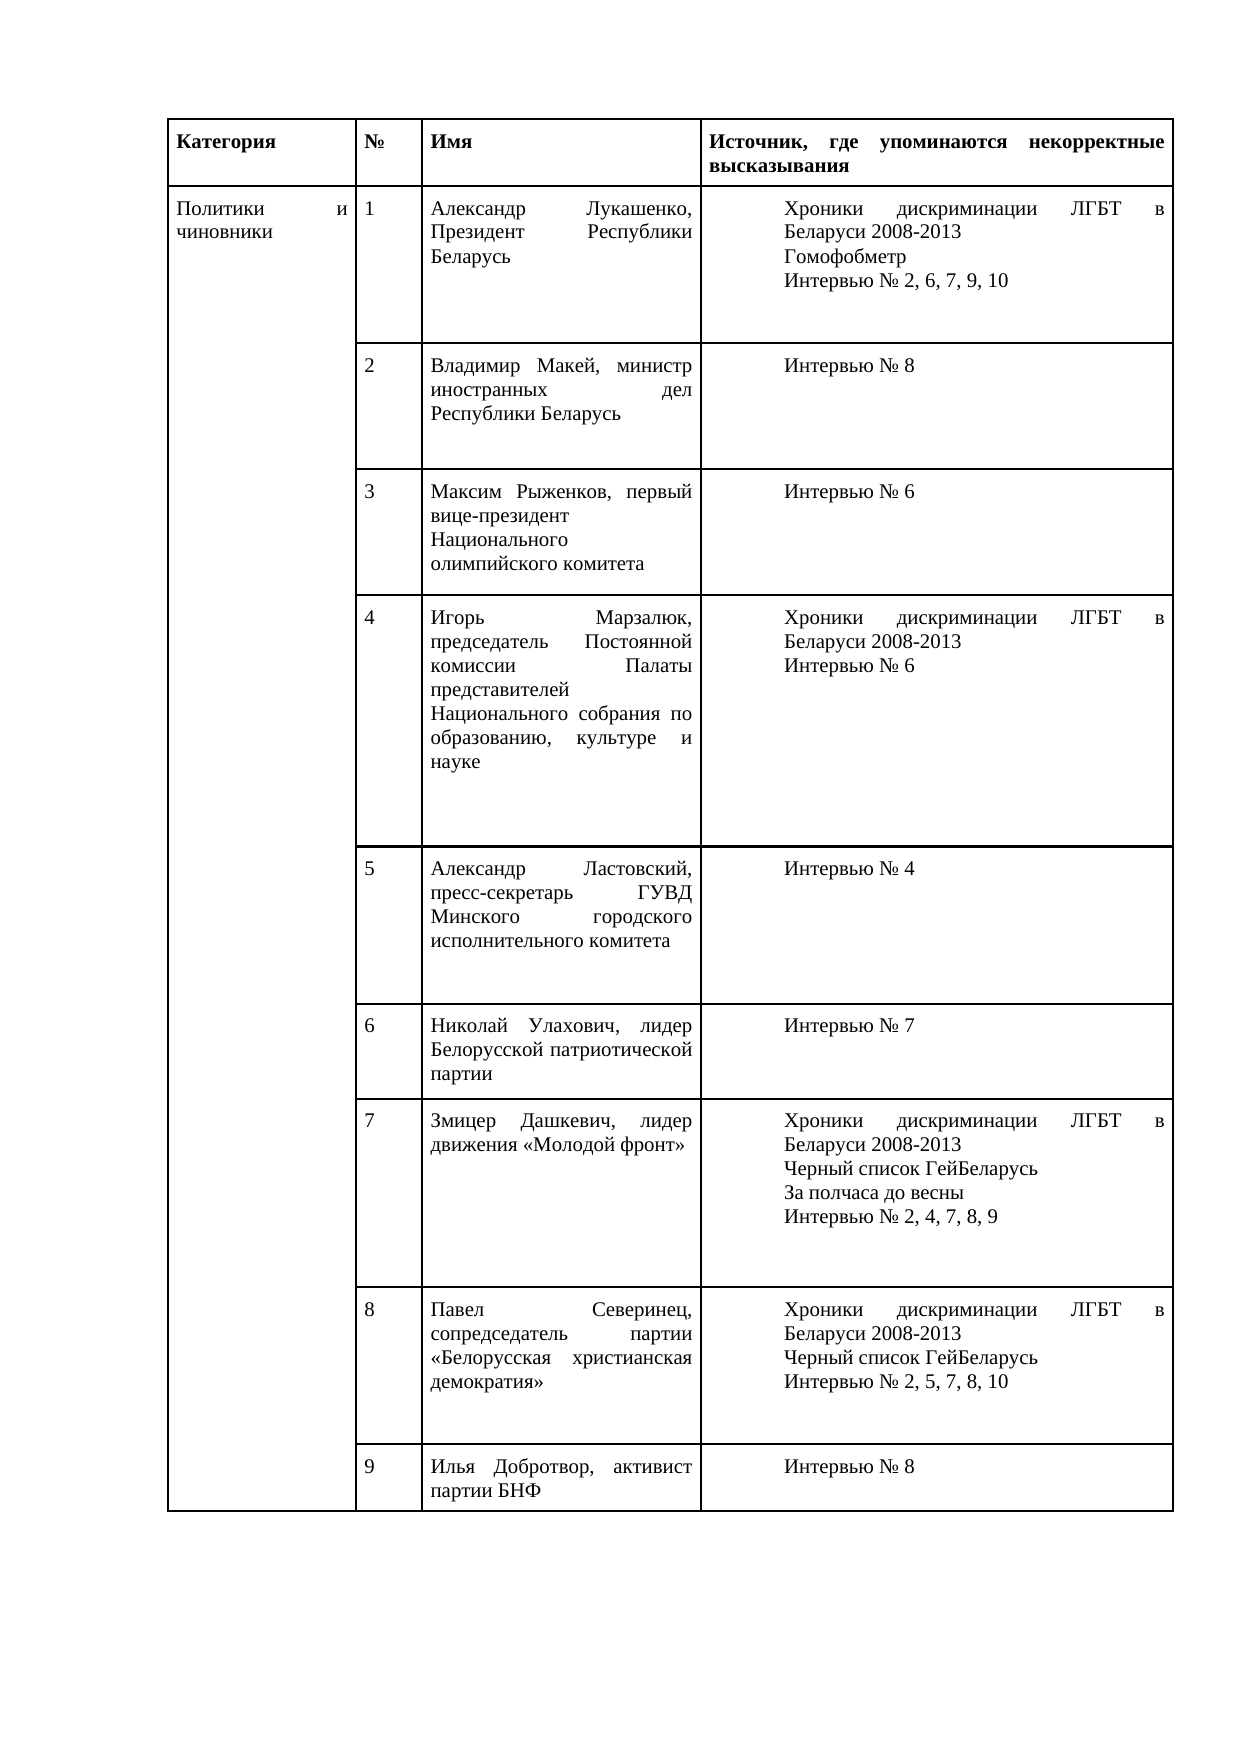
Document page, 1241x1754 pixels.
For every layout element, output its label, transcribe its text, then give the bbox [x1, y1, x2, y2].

table_cell Игорь Марзалюк, председатель Постоянной комиссии Палаты представителей Национального собрания по образованию, культуре и науке [423, 596, 700, 845]
table_header Категория [169, 120, 355, 185]
table_cell Хроники дискриминации ЛГБТ в Беларуси 2008-2013 Гомофобметр Интервью № 2, 6, 7, 9, 10 [702, 187, 1172, 342]
table_cell Владимир Макей, министр иностранных дел Республики Беларусь [423, 344, 700, 468]
table_cell 9 [357, 1445, 421, 1510]
table_cell Александр Ластовский, пресс-секретарь ГУВД Минского городского исполнительного комитета [423, 848, 700, 1003]
table_cell 3 [357, 470, 421, 594]
table_header № [357, 120, 421, 185]
table_cell Политики и чиновники [169, 187, 355, 1510]
table_cell 4 [357, 596, 421, 845]
table_cell Интервью № 8 [702, 344, 1172, 468]
table_cell 2 [357, 344, 421, 468]
table_cell Павел Северинец, сопредседатель партии «Белорусская христианская демократия» [423, 1288, 700, 1443]
table_header Источник, где упоминаются некорректные высказывания [702, 120, 1172, 185]
table_cell Максим Рыженков, первый вице-президент Национального олимпийского комитета [423, 470, 700, 594]
table_cell 8 [357, 1288, 421, 1443]
table_header Имя [423, 120, 700, 185]
table_cell 7 [357, 1100, 421, 1286]
table_cell 5 [357, 848, 421, 1003]
table_cell Николай Улахович, лидер Белорусской патриотической партии [423, 1005, 700, 1097]
table_cell Интервью № 4 [702, 848, 1172, 1003]
table_cell Хроники дискриминации ЛГБТ в Беларуси 2008-2013 Черный список ГейБеларусь За полчаса до весны Интервью № 2, 4, 7, 8, 9 [702, 1100, 1172, 1286]
table_cell Хроники дискриминации ЛГБТ в Беларуси 2008-2013 Интервью № 6 [702, 596, 1172, 845]
table_cell Интервью № 7 [702, 1005, 1172, 1097]
table_cell Хроники дискриминации ЛГБТ в Беларуси 2008-2013 Черный список ГейБеларусь Интервью № 2, 5, 7, 8, 10 [702, 1288, 1172, 1443]
table_cell Интервью № 8 [702, 1445, 1172, 1510]
table_cell Александр Лукашенко, Президент Республики Беларусь [423, 187, 700, 342]
table_cell Змицер Дашкевич, лидер движения «Молодой фронт» [423, 1100, 700, 1286]
table_cell 6 [357, 1005, 421, 1097]
table_cell 1 [357, 187, 421, 342]
table_cell Илья Добротвор, активист партии БНФ [423, 1445, 700, 1510]
table_cell Интервью № 6 [702, 470, 1172, 594]
